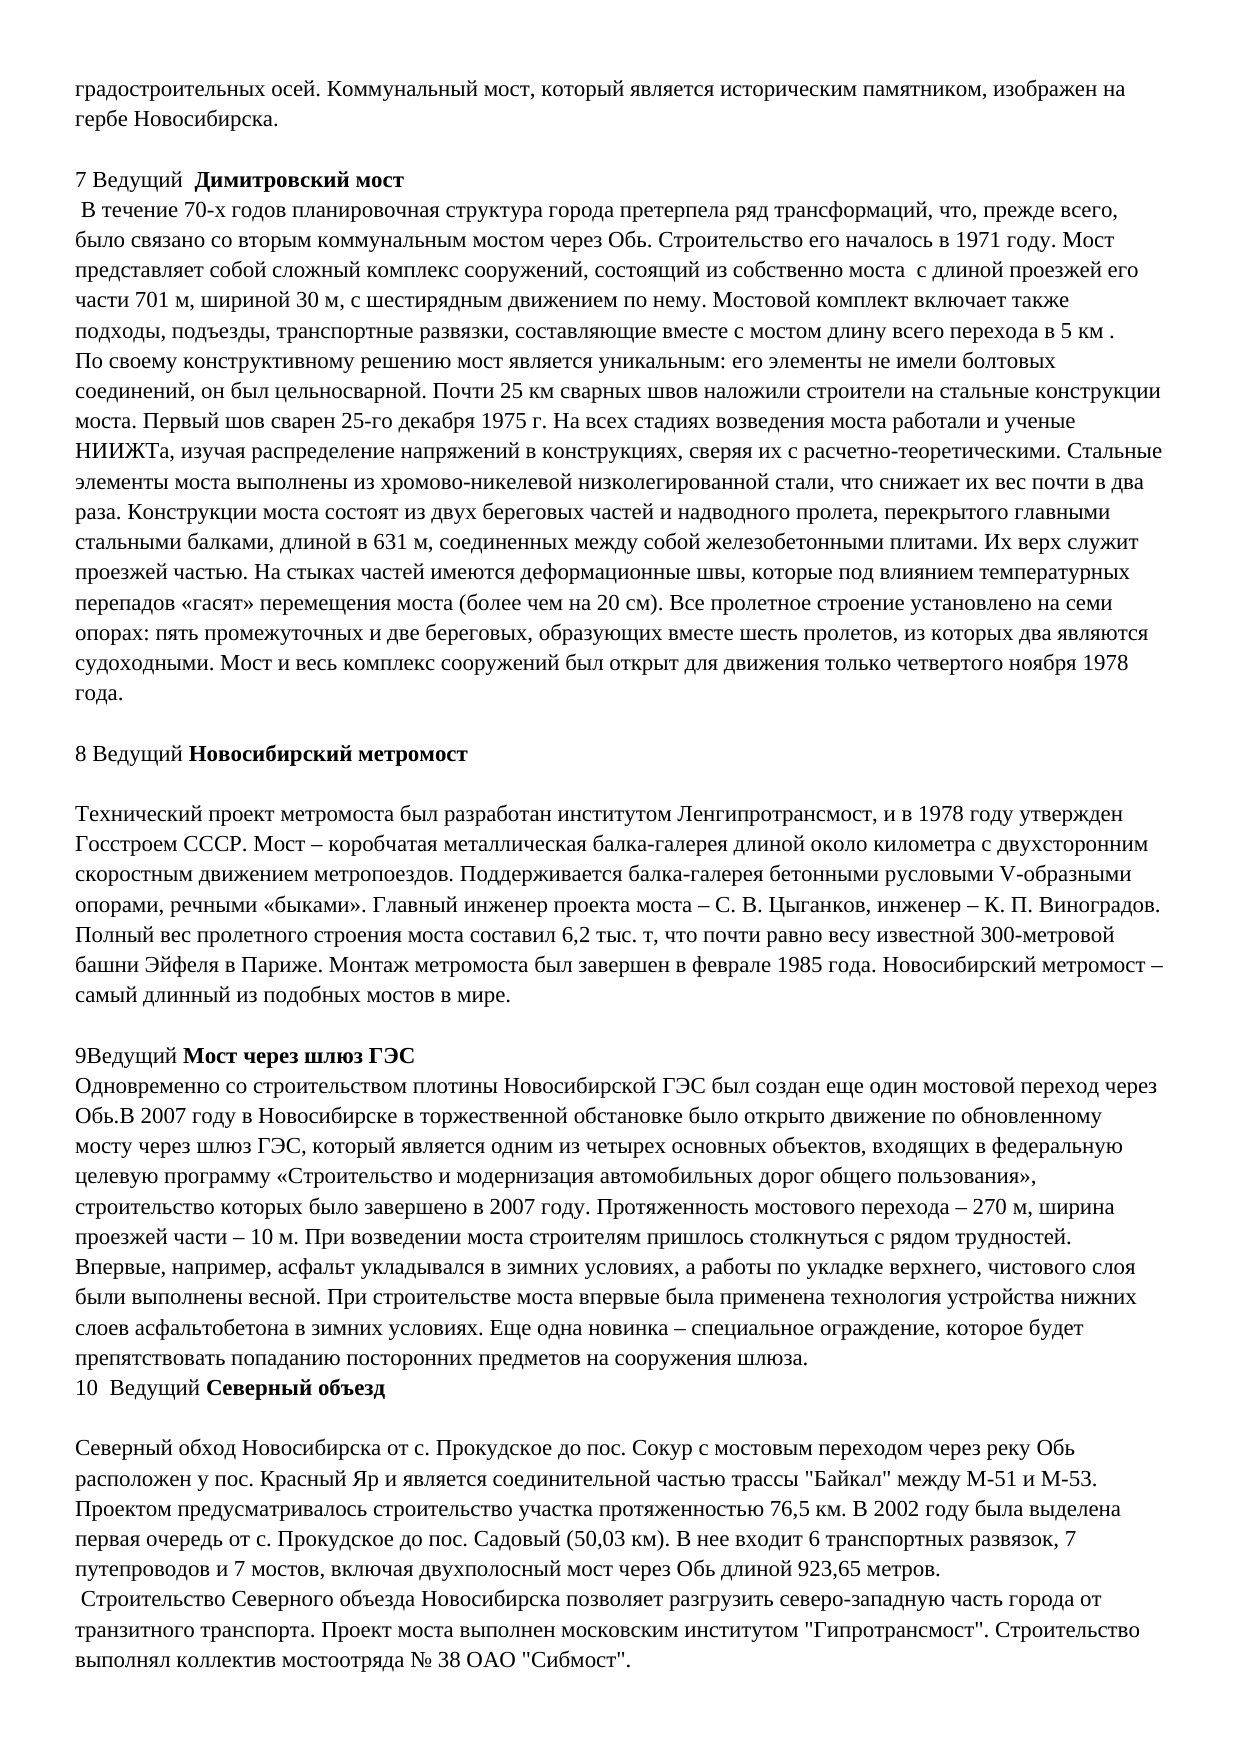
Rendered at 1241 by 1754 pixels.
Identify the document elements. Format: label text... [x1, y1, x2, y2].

text 8 Ведущий Новосибирский метромост [75, 739, 1165, 766]
text Строительство Северного объезда Новосибирска позволяет разгрузить северо-западную часть города от транзитного транспорта. Проект моста выполнен московским институтом "Гипротрансмост". Строительство выполнял коллектив мостоотряда № 38 ОАО "Сибмост". [75, 1585, 1165, 1672]
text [75, 75, 1165, 132]
text Одновременно со строительством плотины Новосибирской ГЭС был создан еще один мостовой переход через Обь.В 2007 году в Новосибирске в торжественной обстановке было открыто движение по обновленному мосту через шлюз ГЭС, который является одним из четырех основных объектов, входящих в федеральную целевую программу «Строительство и модернизация автомобильных дорог общего пользования», строительство которых было завершено в 2007 году. Протяженность мостового перехода – 270 м, ширина проезжей части – 10 м. При возведении моста строителям пришлось столкнуться с рядом трудностей. Впервые, например, асфальт укладывался в зимних условиях, а работы по укладке верхнего, чистового слоя были выполнены весной. При строительстве моста впервые была применена технология устройства нижних слоев асфальтобетона в зимних условиях. Еще одна новинка – специальное ограждение, которое будет препятствовать попаданию посторонних предметов на сооружения шлюза. [75, 1072, 1165, 1370]
text По своему конструктивному решению мост является уникальным: его элементы не имели болтовых соединений, он был цельносварной. Почти 25 км сварных швов наложили строители на стальные конструкции моста. Первый шов сварен 25-го декабря 1975 г. На всех стадиях возведения моста работали и ученые НИИЖТа, изучая распределение напряжений в конструкциях, сверяя их с расчетно-теоретическими. Стальные элементы моста выполнены из хромово-никелевой низколегированной стали, что снижает их вес почти в два раза. Конструкции моста состоят из двух береговых частей и надводного пролета, перекрытого главными стальными балками, длиной в 631 м, соединенных между собой железобетонными плитами. Их верх служит проезжей частью. На стыках частей имеются деформационные швы, которые под влиянием температурных перепадов «гасят» перемещения моста (более чем на 20 см). Все пролетное строение установлено на семи опорах: пять промежуточных и две береговых, образующих вместе шесть пролетов, из которых два являются судоходными. Мост и весь комплекс сооружений был открыт для движения только четвертого ноября 1978 года. [75, 347, 1165, 706]
text 10 Ведущий Северный объезд [75, 1374, 1165, 1400]
text Северный обход Новосибирска от с. Прокудское до пос. Сокур с мостовым переходом через реку Обь расположен у пос. Красный Яр и является соединительной частью трассы "Байкал" между М-51 и М-53. Проектом предусматривалось строительство участка протяженностью 76,5 км. В 2002 году была выделена первая очередь от с. Прокудское до пос. Садовый (50,03 км). В нее входит 6 транспортных развязок, 7 путепроводов и 7 мостов, включая двухполосный мост через Обь длиной 923,65 метров. [75, 1434, 1165, 1582]
text 7 Ведущий Димитровский мост [75, 166, 1165, 192]
text Технический проект метромоста был разработан институтом Ленгипротрансмост, и в 1978 году утвержден Госстроем СССР. Мост – коробчатая металлическая балка-галерея длиной около километра с двухсторонним скоростным движением метропоездов. Поддерживается балка-галерея бетонными русловыми V-образными опорами, речными «быками». Главный инженер проекта моста – С. В. Цыганков, инженер – К. П. Виноградов. Полный вес пролетного строения моста составил 6,2 тыс. т, что почти равно весу известной 300-метровой башни Эйфеля в Париже. Монтаж метромоста был завершен в феврале 1985 года. Новосибирский метромост – самый длинный из подобных мостов в мире. [75, 800, 1165, 1008]
text В течение 70-х годов планировочная структура города претерпела ряд трансформаций, что, прежде всего, было связано со вторым коммунальным мостом через Обь. Строительство его началось в 1971 году. Мост представляет собой сложный комплекс сооружений, состоящий из собственно моста с длиной проезжей его части 701 м, шириной 30 м, с шестирядным движением по нему. Мостовой комплект включает также подходы, подъезды, транспортные развязки, составляющие вместе с мостом длину всего перехода в 5 км . [75, 196, 1165, 343]
text 9Ведущий Мост через шлюз ГЭС [75, 1042, 1165, 1068]
